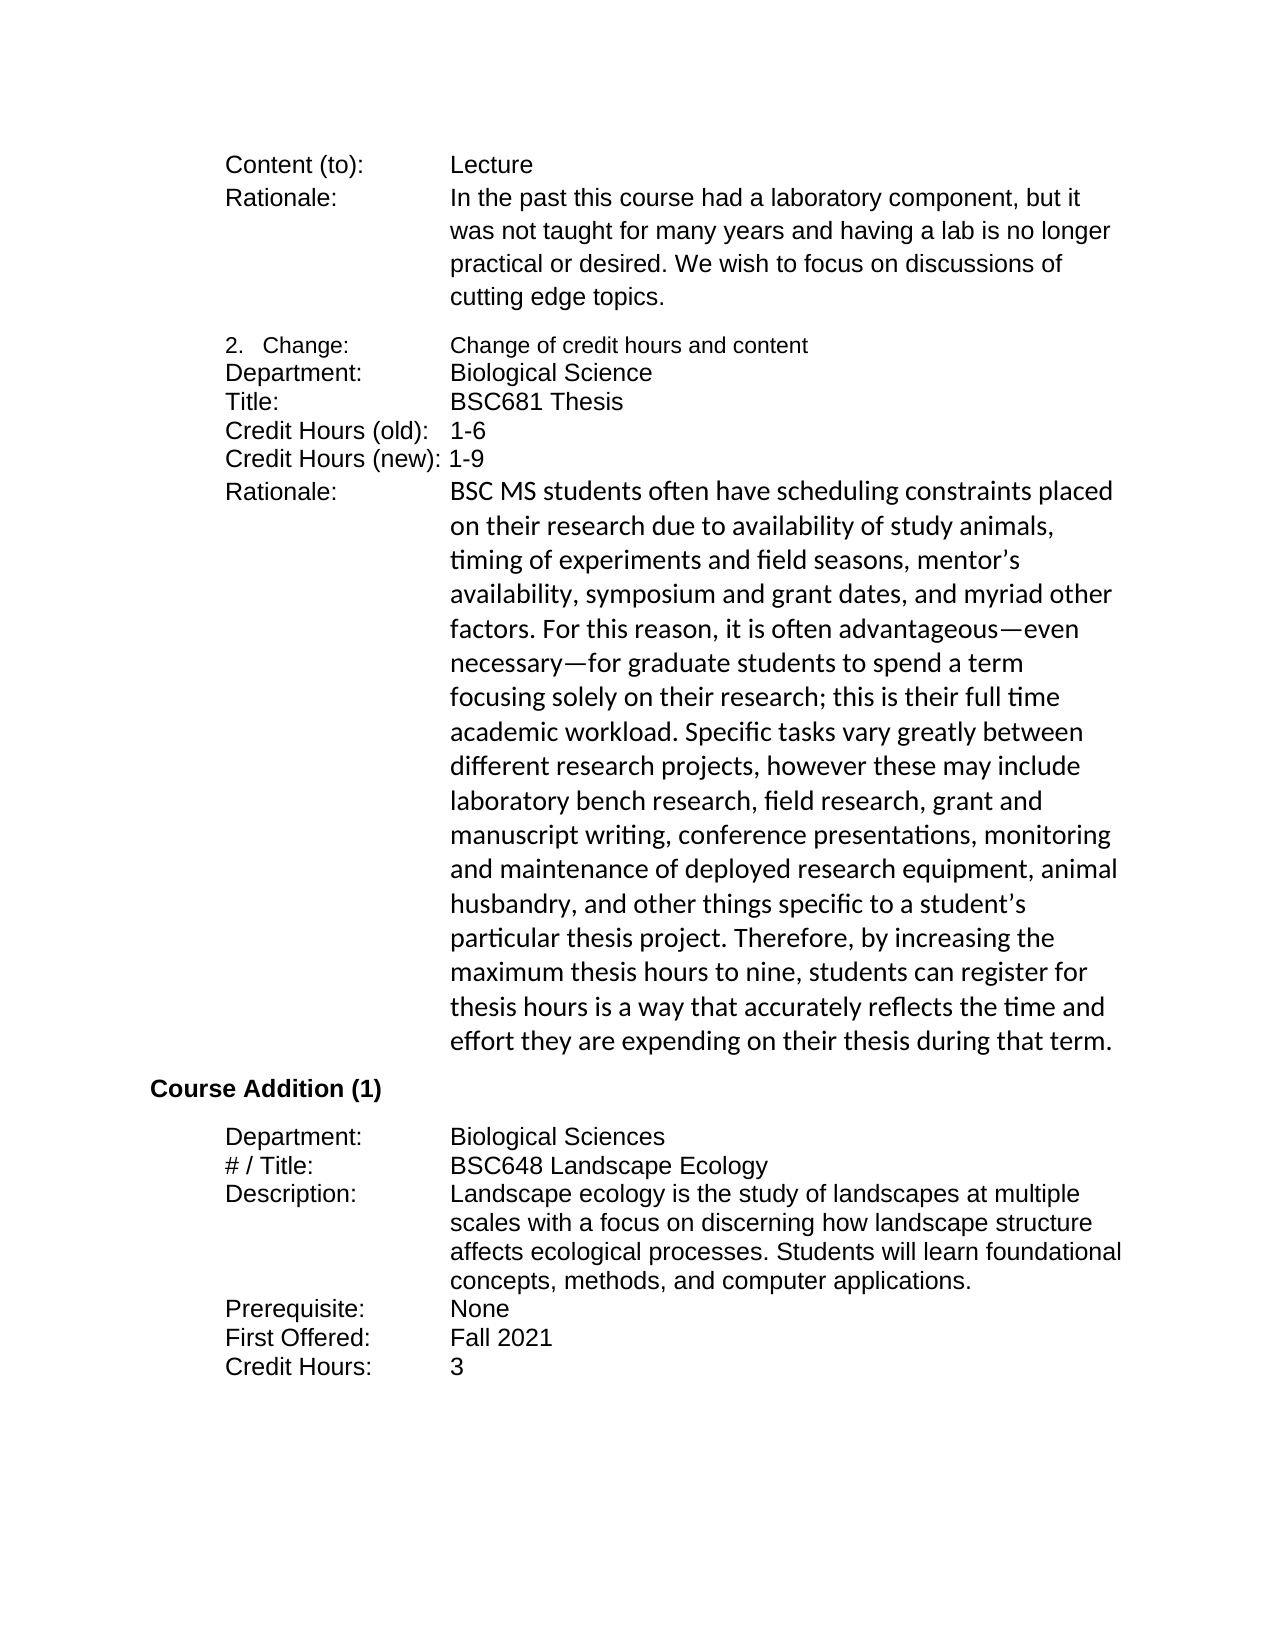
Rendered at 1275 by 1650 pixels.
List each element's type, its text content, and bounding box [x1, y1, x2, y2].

list Change: Change of credit hours and content [225, 332, 1125, 358]
text Rationale: BSC MS students often have scheduling constraints placed on their research due to availability of study animals, timing of experiments and field seasons, mentor’s availability, symposium and grant dates, and myriad other factors. For this reason, it is often advantageous—even necessary—for graduate students to spend a term focusing solely on their research; this is their full time academic workload. Specific tasks vary greatly between different research projects, however these may include laboratory bench research, field research, grant and manuscript writing, conference presentations, monitoring and maintenance of deployed research equipment, animal husbandry, and other things specific to a student’s particular thesis project. Therefore, by increasing the maximum thesis hours to nine, students can register for thesis hours is a way that accurately reflects the time and effort they are expending on their thesis during that term. [225, 473, 1125, 1057]
text Title: BSC681 Thesis [225, 387, 1125, 416]
text Credit Hours (new): 1-9 [225, 444, 1125, 473]
text Department: Biological Sciences [150, 1122, 1125, 1151]
text Content (to): Lecture [225, 150, 1125, 179]
text Department: Biological Science [225, 358, 1125, 387]
text Prerequisite: None [225, 1294, 1125, 1323]
text Rationale: In the past this course had a laboratory component, but it was not taught for many years and having a lab is no longer practical or desired. We wish to focus on discussions of cutting edge topics. [225, 183, 1125, 311]
text First Offered: Fall 2021 [225, 1323, 1125, 1352]
text Description: Landscape ecology is the study of landscapes at multiple scales with a focus on discerning how landscape structure affects ecological processes. Students will learn foundational concepts, methods, and computer applications. [225, 1179, 1125, 1294]
text Course Addition (1) [150, 1074, 1125, 1103]
text # / Title: BSC648 Landscape Ecology [225, 1151, 1125, 1179]
text Credit Hours (old): 1-6 [150, 416, 1125, 444]
text Credit Hours: 3 [225, 1352, 1125, 1381]
